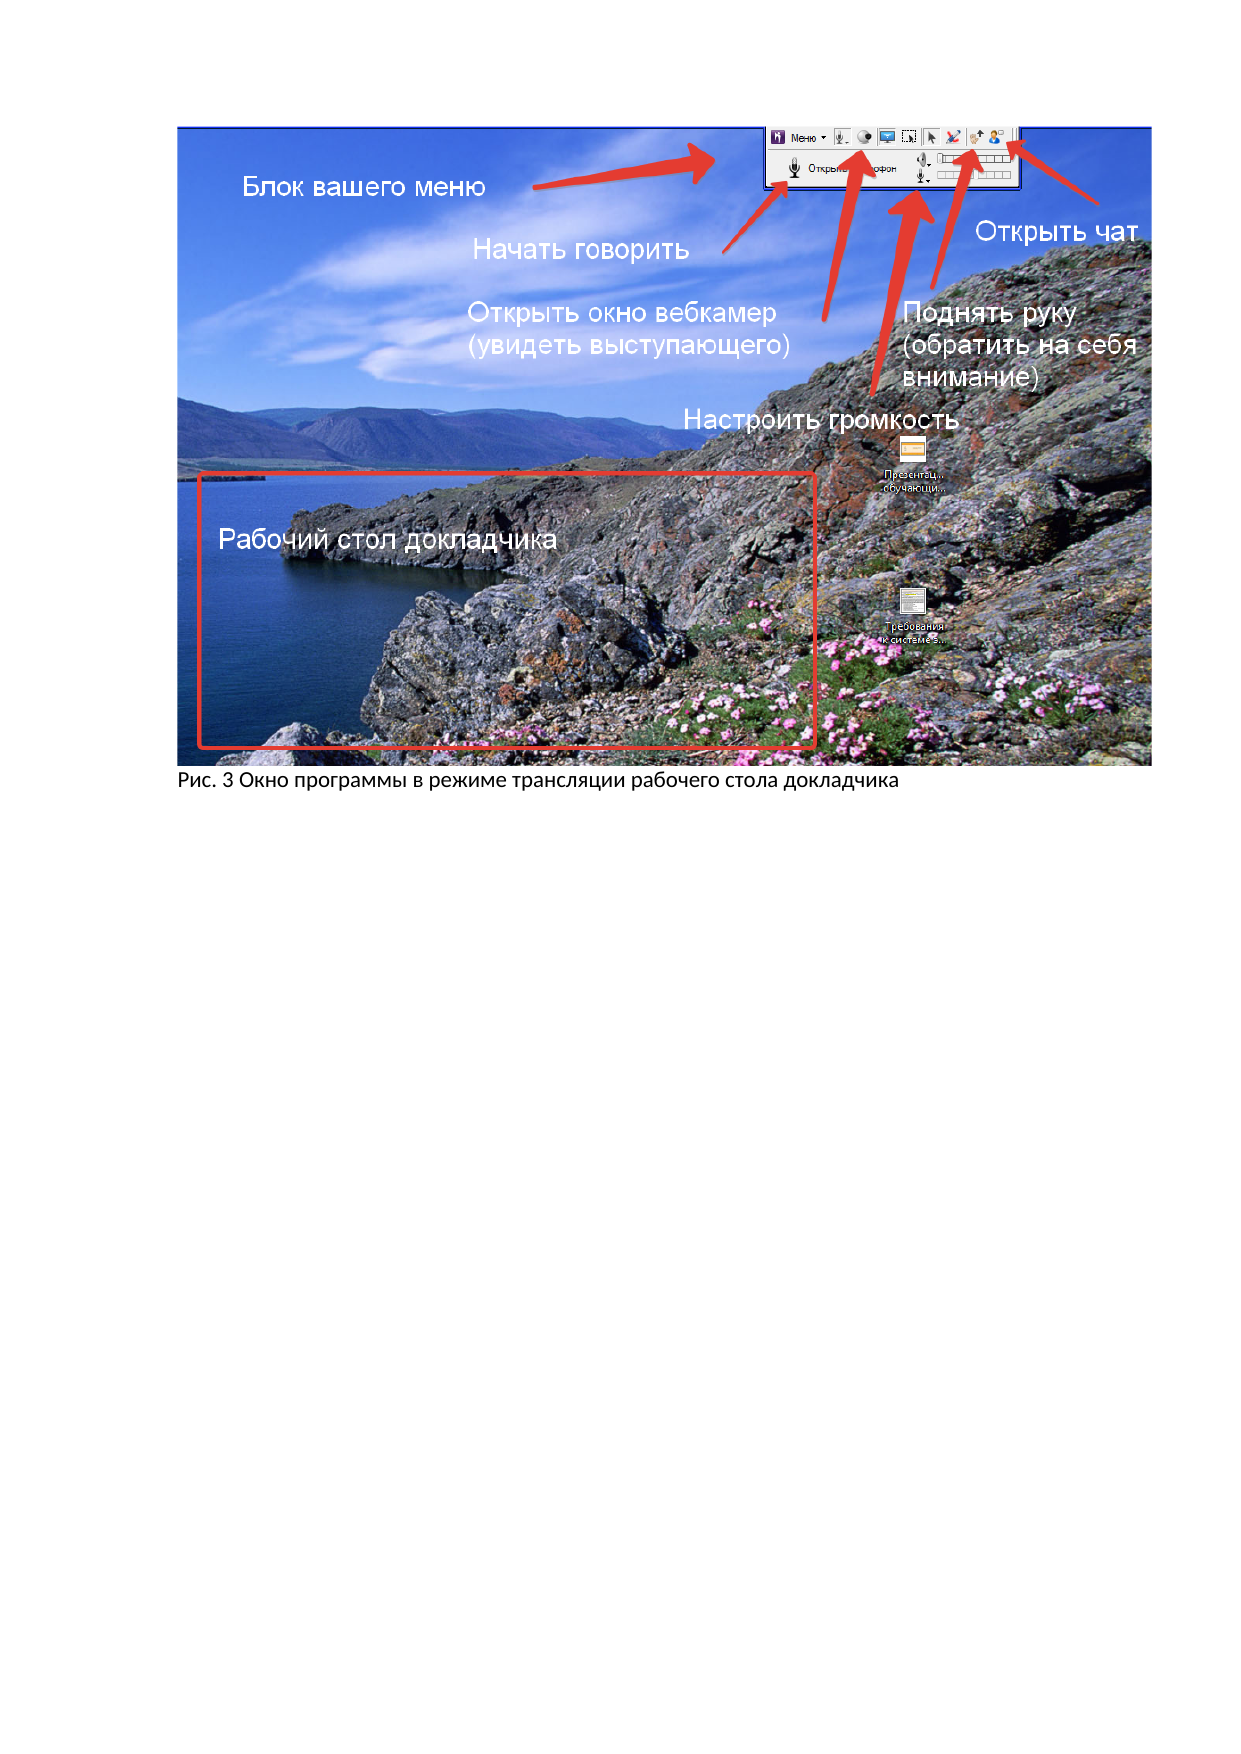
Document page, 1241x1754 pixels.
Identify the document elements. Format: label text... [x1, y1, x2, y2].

picture [177, 118, 1152, 766]
text Рис. 3 Окно программы в режиме трансляции рабочего стола докладчика [177, 766, 1152, 793]
